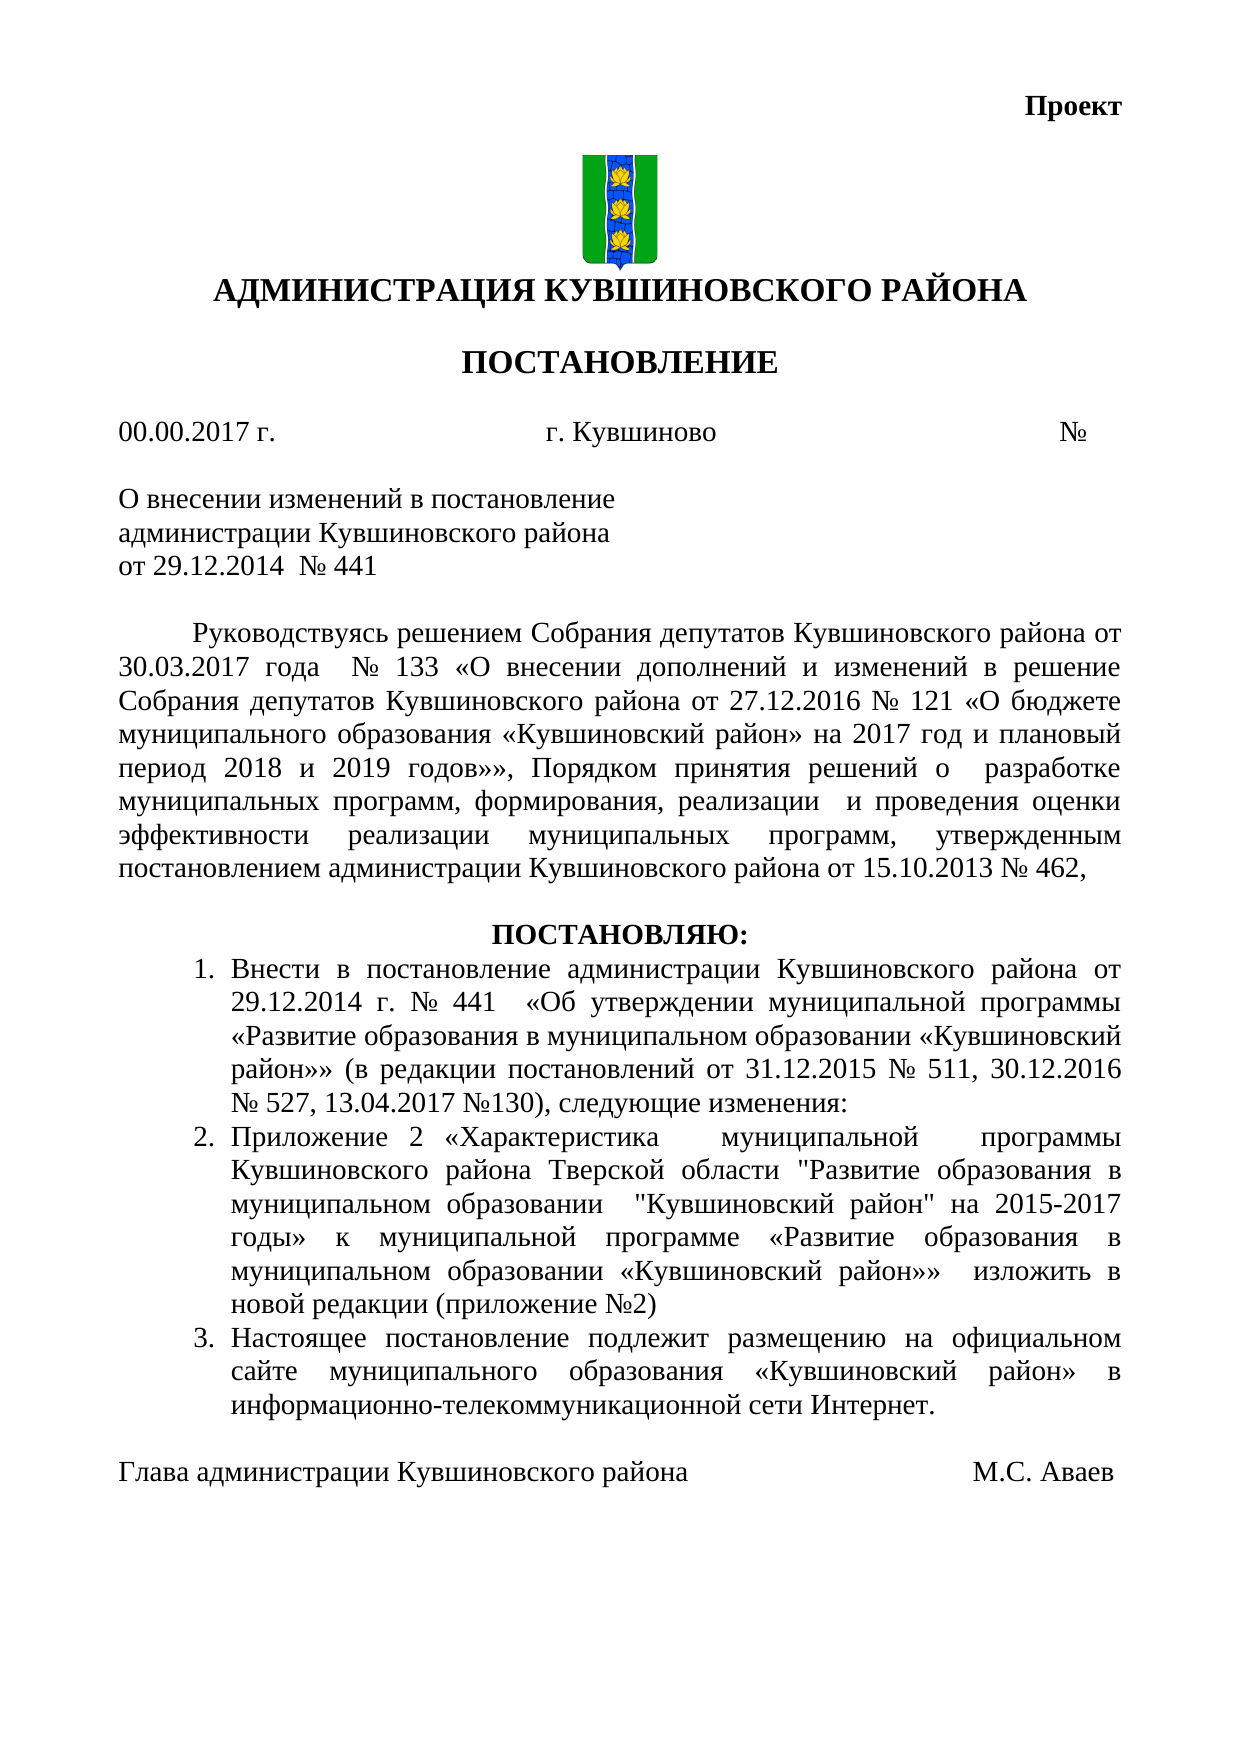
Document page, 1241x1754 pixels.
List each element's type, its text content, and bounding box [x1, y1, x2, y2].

picture [582, 155, 658, 271]
text АДМИНИСТРАЦИЯ КУВШИНОВСКОГО РАЙОНА [118, 271, 1122, 309]
text Глава администрации Кувшиновского района М.С. Аваев [118, 1454, 1122, 1488]
list Внести в постановление администрации Кувшиновского района от 29.12.2014 г. № 441 «Об утверждении муниципальной программы «Развитие образования в муниципальном образовании «Кувшиновский район»» (в редакции постановлений от 31.12.2015 № 511, 30.12.2016 № 527, 13.04.2017 №130), следующие изменения: [193, 951, 1122, 1119]
text 00.00.2017 г. г. Кувшиново № [118, 414, 1122, 448]
text ПОСТАНОВЛЕНИЕ [118, 342, 1122, 381]
text Руководствуясь решением Собрания депутатов Кувшиновского района от 30.03.2017 года № 133 «О внесении дополнений и изменений в решение Собрания депутатов Кувшиновского района от 27.12.2016 № 121 «О бюджете муниципального образования «Кувшиновский район» на 2017 год и плановый период 2018 и 2019 годов»», Порядком принятия решений о разработке муниципальных программ, формирования, реализации и проведения оценки эффективности реализации муниципальных программ, утвержденным постановлением администрации Кувшиновского района от 15.10.2013 № 462, [118, 616, 1122, 884]
text Проект [118, 88, 1122, 121]
list Приложение 2 «Характеристика муниципальной программы Кувшиновского района Тверской области "Развитие образования в муниципальном образовании "Кувшиновский район" на 2015-2017 годы» к муниципальной программе «Развитие образования в муниципальном образовании «Кувшиновский район»» изложить в новой редакции (приложение №2) [193, 1119, 1122, 1320]
text администрации Кувшиновского района [118, 515, 1122, 548]
text ПОСТАНОВЛЯЮ: [118, 917, 1122, 951]
text О внесении изменений в постановление [118, 481, 1122, 515]
list Настоящее постановление подлежит размещению на официальном сайте муниципального образования «Кувшиновский район» в информационно-телекоммуникационной сети Интернет. [193, 1320, 1122, 1421]
text от 29.12.2014 № 441 [118, 548, 1122, 582]
